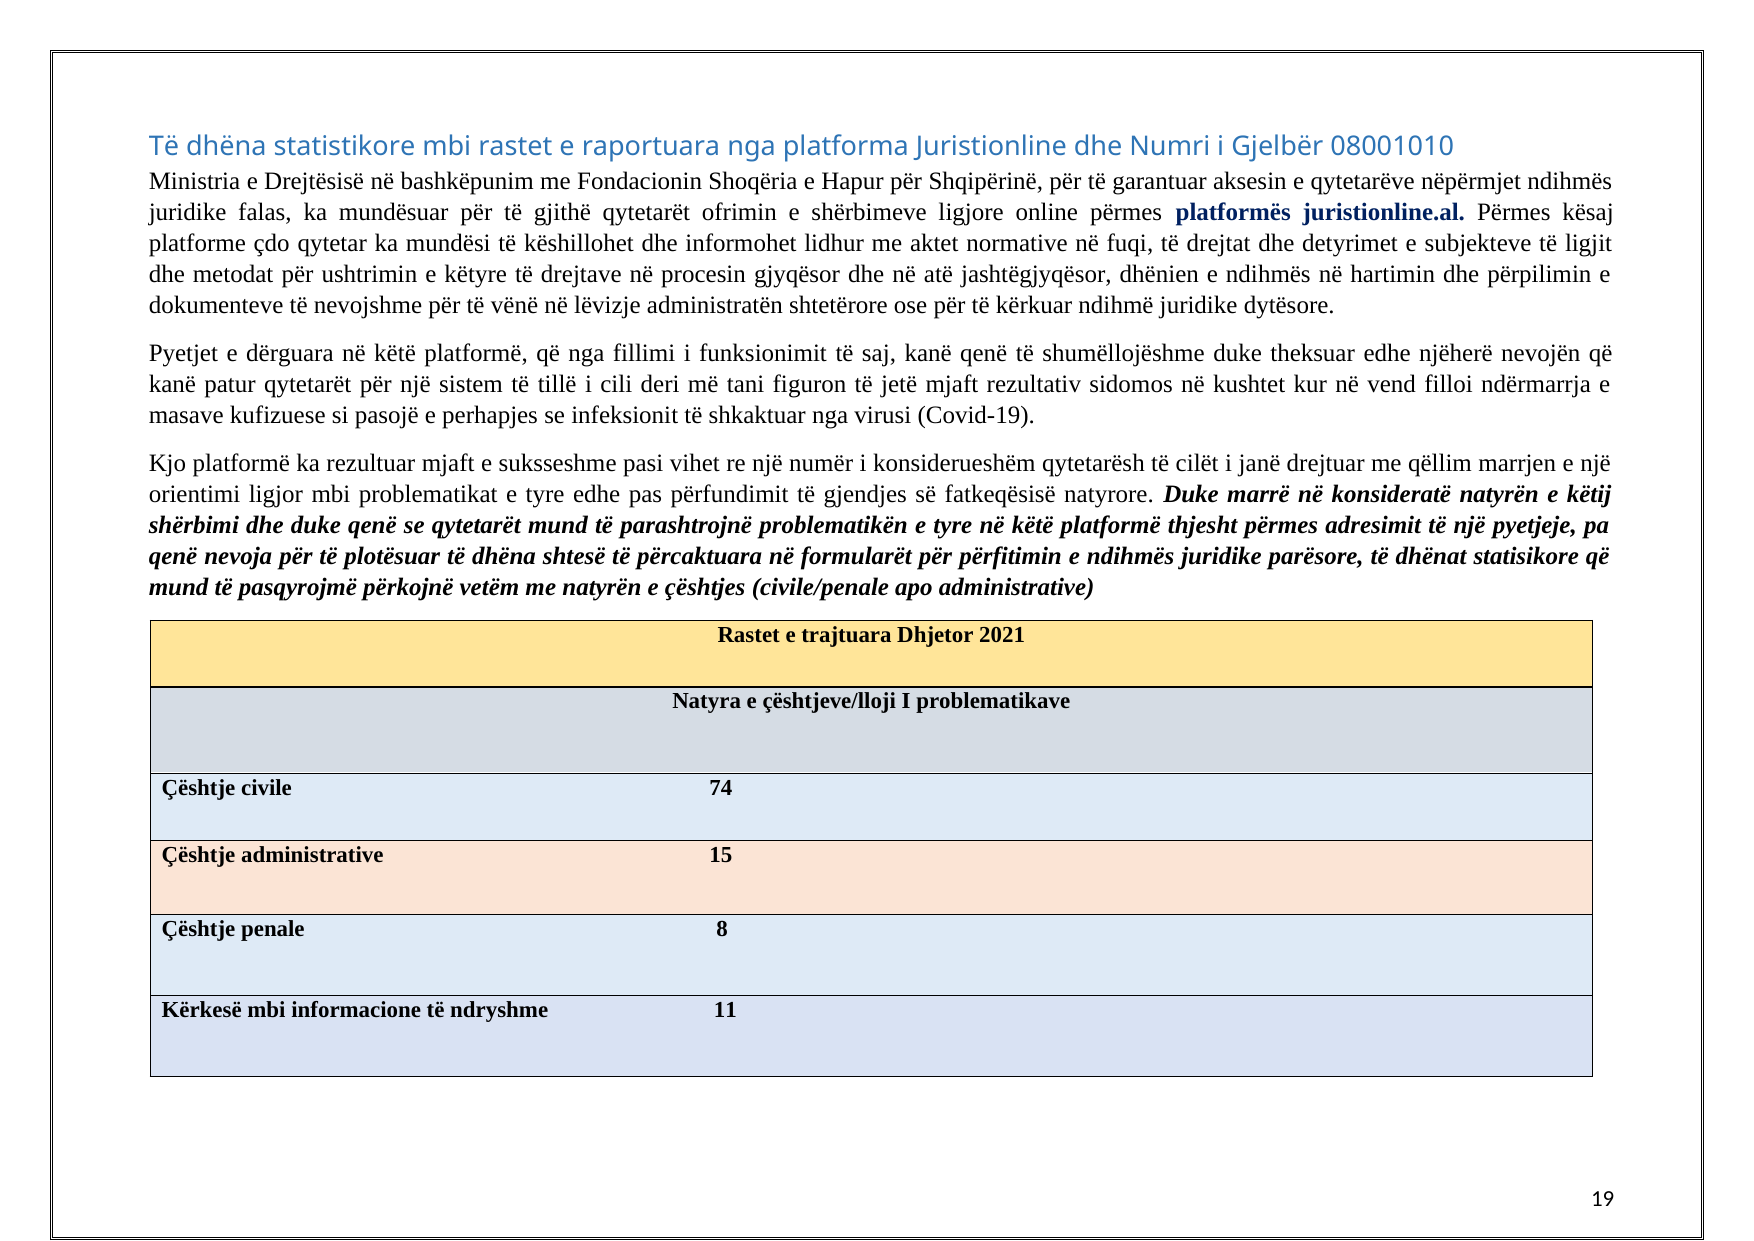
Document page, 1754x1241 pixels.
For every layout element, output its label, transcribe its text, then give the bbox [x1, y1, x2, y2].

text Ministria e Drejtësisë në bashkëpunim me Fondacionin Shoqëria e Hapur për Shqipërinë, për të garantuar aksesin e qytetarëve nëpërmjet ndihmës juridike falas, ka mundësuar për të gjithë qytetarët ofrimin e shërbimeve ligjore online përmes platformës juristionline.al. Përmes kësaj platforme çdo qytetar ka mundësi të këshillohet dhe informohet lidhur me aktet normative në fuqi, të drejtat dhe detyrimet e subjekteve të ligjit dhe metodat për ushtrimin e këtyre të drejtave në procesin gjyqësor dhe në atë jashtëgjyqësor, dhënien e ndihmës në hartimin dhe përpilimin e dokumenteve të nevojshme për të vënë në lëvizje administratën shtetërore ose për të kërkuar ndihmë juridike dytësore. [148, 166, 1614, 319]
table_cell Natyra e çështjeve/lloji I problematikave [151, 688, 1592, 772]
table_cell Çështje civile 74 [151, 774, 1592, 840]
table_cell Çështje administrative 15 [151, 841, 1592, 914]
text Kjo platformë ka rezultuar mjaft e suksseshme pasi vihet re një numër i konsiderueshëm qytetarësh të cilët i janë drejtuar me qëllim marrjen e një orientimi ligjor mbi problematikat e tyre edhe pas përfundimit të gjendjes së fatkeqësisë natyrore. Duke marrë në konsideratë natyrën e këtij shërbimi dhe duke qenë se qytetarët mund të parashtrojnë problematikën e tyre në këtë platformë thjesht përmes adresimit të një pyetjeje, pa qenë nevoja për të plotësuar të dhëna shtesë të përcaktuara në formularët për përfitimin e ndihmës juridike parësore, të dhënat statisikore që mund të pasqyrojmë përkojnë vetëm me natyrën e çështjes (civile/penale apo administrative) [148, 448, 1614, 601]
text Pyetjet e dërguara në këtë platformë, që nga fillimi i funksionimit të saj, kanë qenë të shumëllojëshme duke theksuar edhe njëherë nevojën që kanë patur qytetarët për një sistem të tillë i cili deri më tani figuron të jetë mjaft rezultativ sidomos në kushtet kur në vend filloi ndërmarrja e masave kufizuese si pasojë e perhapjes se infeksionit të shkaktuar nga virusi (Covid-19). [148, 338, 1614, 429]
table_cell Çështje penale 8 [151, 915, 1592, 995]
subtitle Të dhëna statistikore mbi rastet e raportuara nga platforma Juristionline dhe Numri i Gjelbër 08001010 [148, 126, 1614, 163]
table_header Rastet e trajtuara Dhjetor 2021 [151, 621, 1592, 686]
table_cell Kërkesë mbi informacione të ndryshme 11 [151, 996, 1592, 1076]
